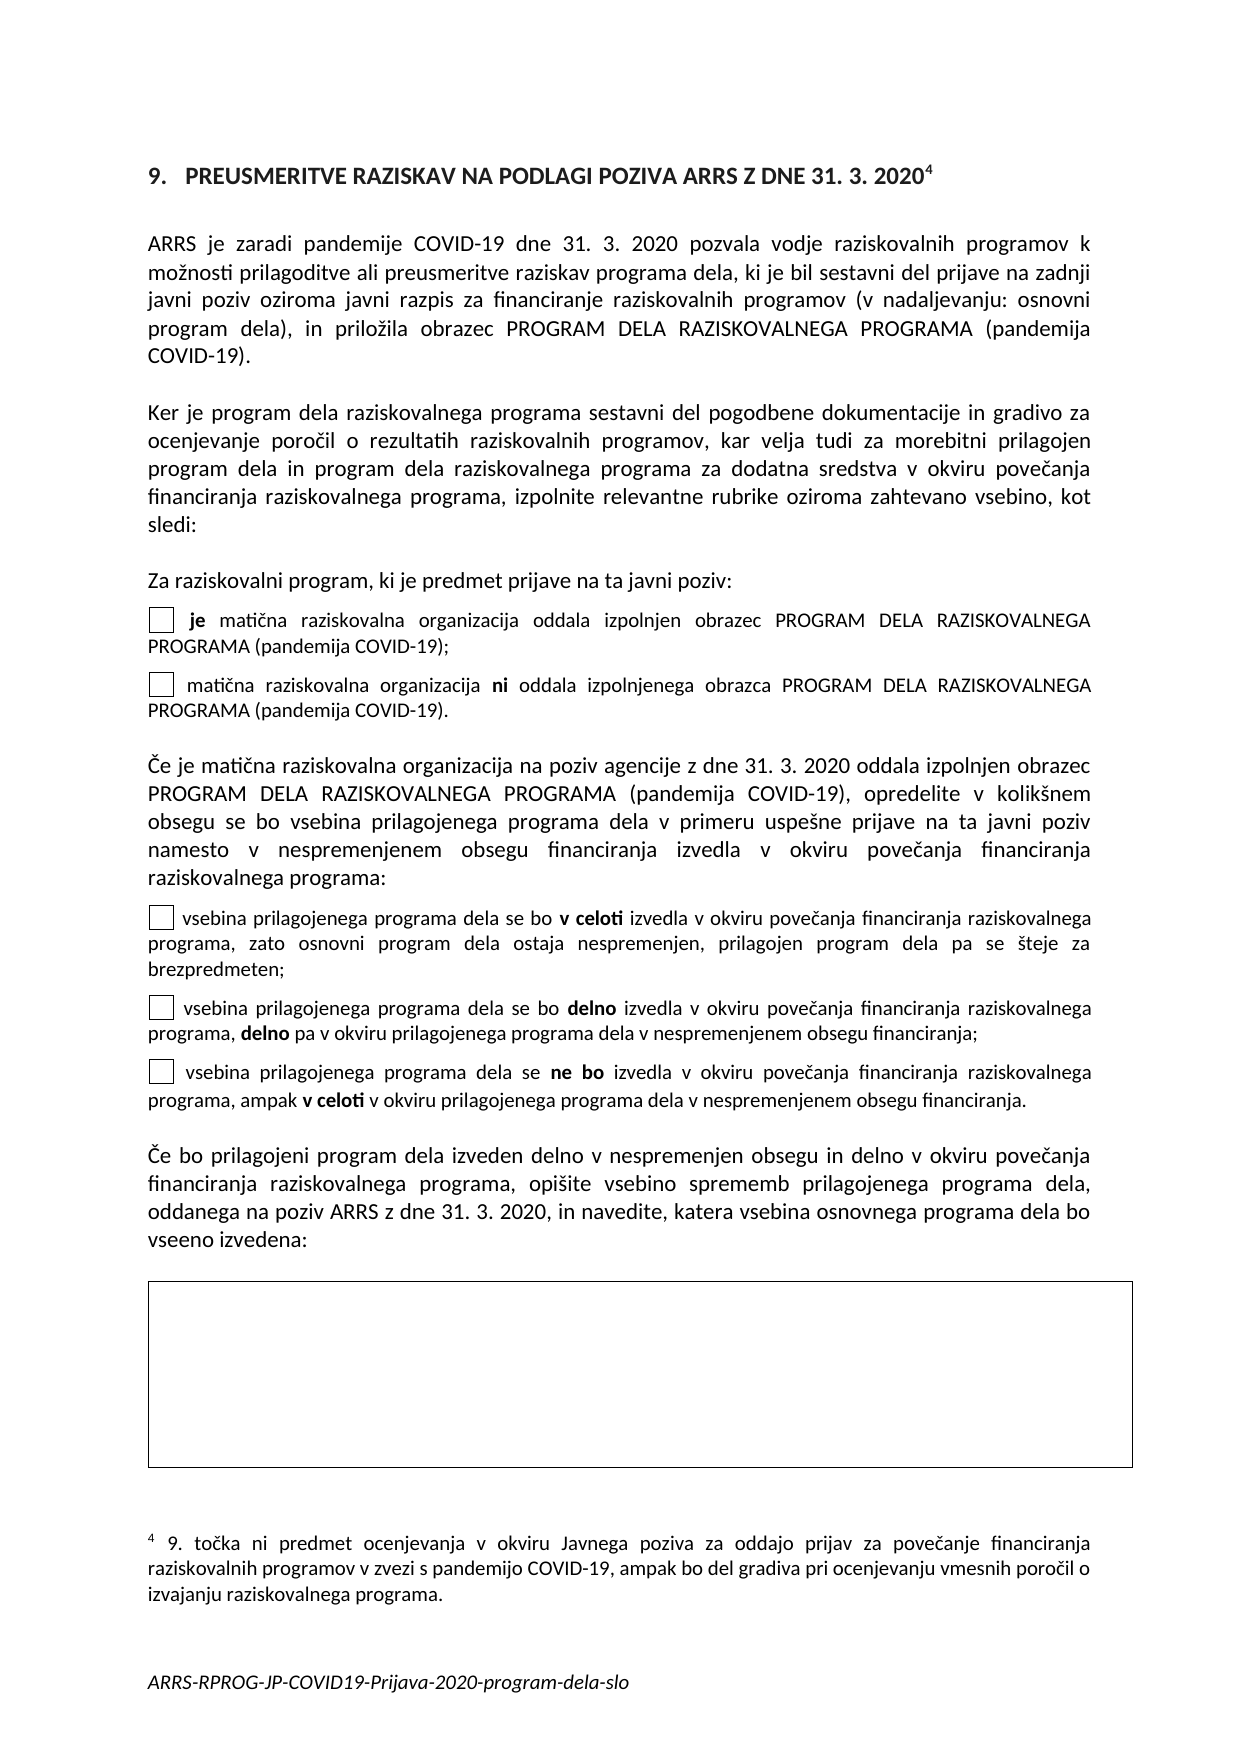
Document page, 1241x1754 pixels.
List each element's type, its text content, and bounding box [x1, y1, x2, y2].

table_header [149, 1282, 1132, 1467]
text Če je matična raziskovalna organizacija na poziv agencije z dne 31. 3. 2020 oddala izpolnjen obrazec PROGRAM DELA RAZISKOVALNEGA PROGRAMA (pandemija COVID-19), opredelite v kolikšnem obsegu se bo vsebina prilagojenega programa dela v primeru uspešne prijave na ta javni poziv namesto v nespremenjenem obsegu financiranja izvedla v okviru povečanja financiranja raziskovalnega programa: [148, 751, 1092, 891]
text vsebina prilagojenega programa dela se bo delno izvedla v okviru povečanja financiranja raziskovalnega programa, delno pa v okviru prilagojenega programa dela v nespremenjenem obsegu financiranja; [148, 994, 1092, 1046]
text matična raziskovalna organizacija ni oddala izpolnjenega obrazca PROGRAM DELA RAZISKOVALNEGA PROGRAMA (pandemija COVID-19). [148, 671, 1092, 723]
text je matična raziskovalna organizacija oddala izpolnjen obrazec PROGRAM DELA RAZISKOVALNEGA PROGRAMA (pandemija COVID-19); [148, 606, 1092, 658]
text Če bo prilagojeni program dela izveden delno v nespremenjen obsegu in delno v okviru povečanja financiranja raziskovalnega programa, opišite vsebino sprememb prilagojenega programa dela, oddanega na poziv ARRS z dne 31. 3. 2020, in navedite, katera vsebina osnovnega programa dela bo vseeno izvedena: [148, 1141, 1092, 1253]
text Ker je program dela raziskovalnega programa sestavni del pogodbene dokumentacije in gradivo za ocenjevanje poročil o rezultatih raziskovalnih programov, kar velja tudi za morebitni prilagojen program dela in program dela raziskovalnega programa za dodatna sredstva v okviru povečanja financiranja raziskovalnega programa, izpolnite relevantne rubrike oziroma zahtevano vsebino, kot sledi: [148, 398, 1092, 538]
text ARRS je zaradi pandemije COVID-19 dne 31. 3. 2020 pozvala vodje raziskovalnih programov k možnosti prilagoditve ali preusmeritve raziskav programa dela, ki je bil sestavni del prijave na zadnji javni poziv oziroma javni razpis za financiranje raziskovalnih programov (v nadaljevanju: osnovni program dela), in priložila obrazec PROGRAM DELA RAZISKOVALNEGA PROGRAMA (pandemija COVID-19). [148, 229, 1092, 370]
text vsebina prilagojenega programa dela se bo v celoti izvedla v okviru povečanja financiranja raziskovalnega programa, zato osnovni program dela ostaja nespremenjen, prilagojen program dela pa se šteje za brezpredmeten; [148, 904, 1092, 981]
text vsebina prilagojenega programa dela se ne bo izvedla v okviru povečanja financiranja raziskovalnega programa, ampak v celoti v okviru prilagojenega programa dela v nespremenjenem obsegu financiranja. [148, 1058, 1092, 1113]
subtitle PREUSMERITVE RAZISKAV NA PODLAGI POZIVA ARRS Z DNE 31. 3. 2020 [148, 160, 1092, 191]
text Za raziskovalni program, ki je predmet prijave na ta javni poziv: [148, 566, 1092, 594]
